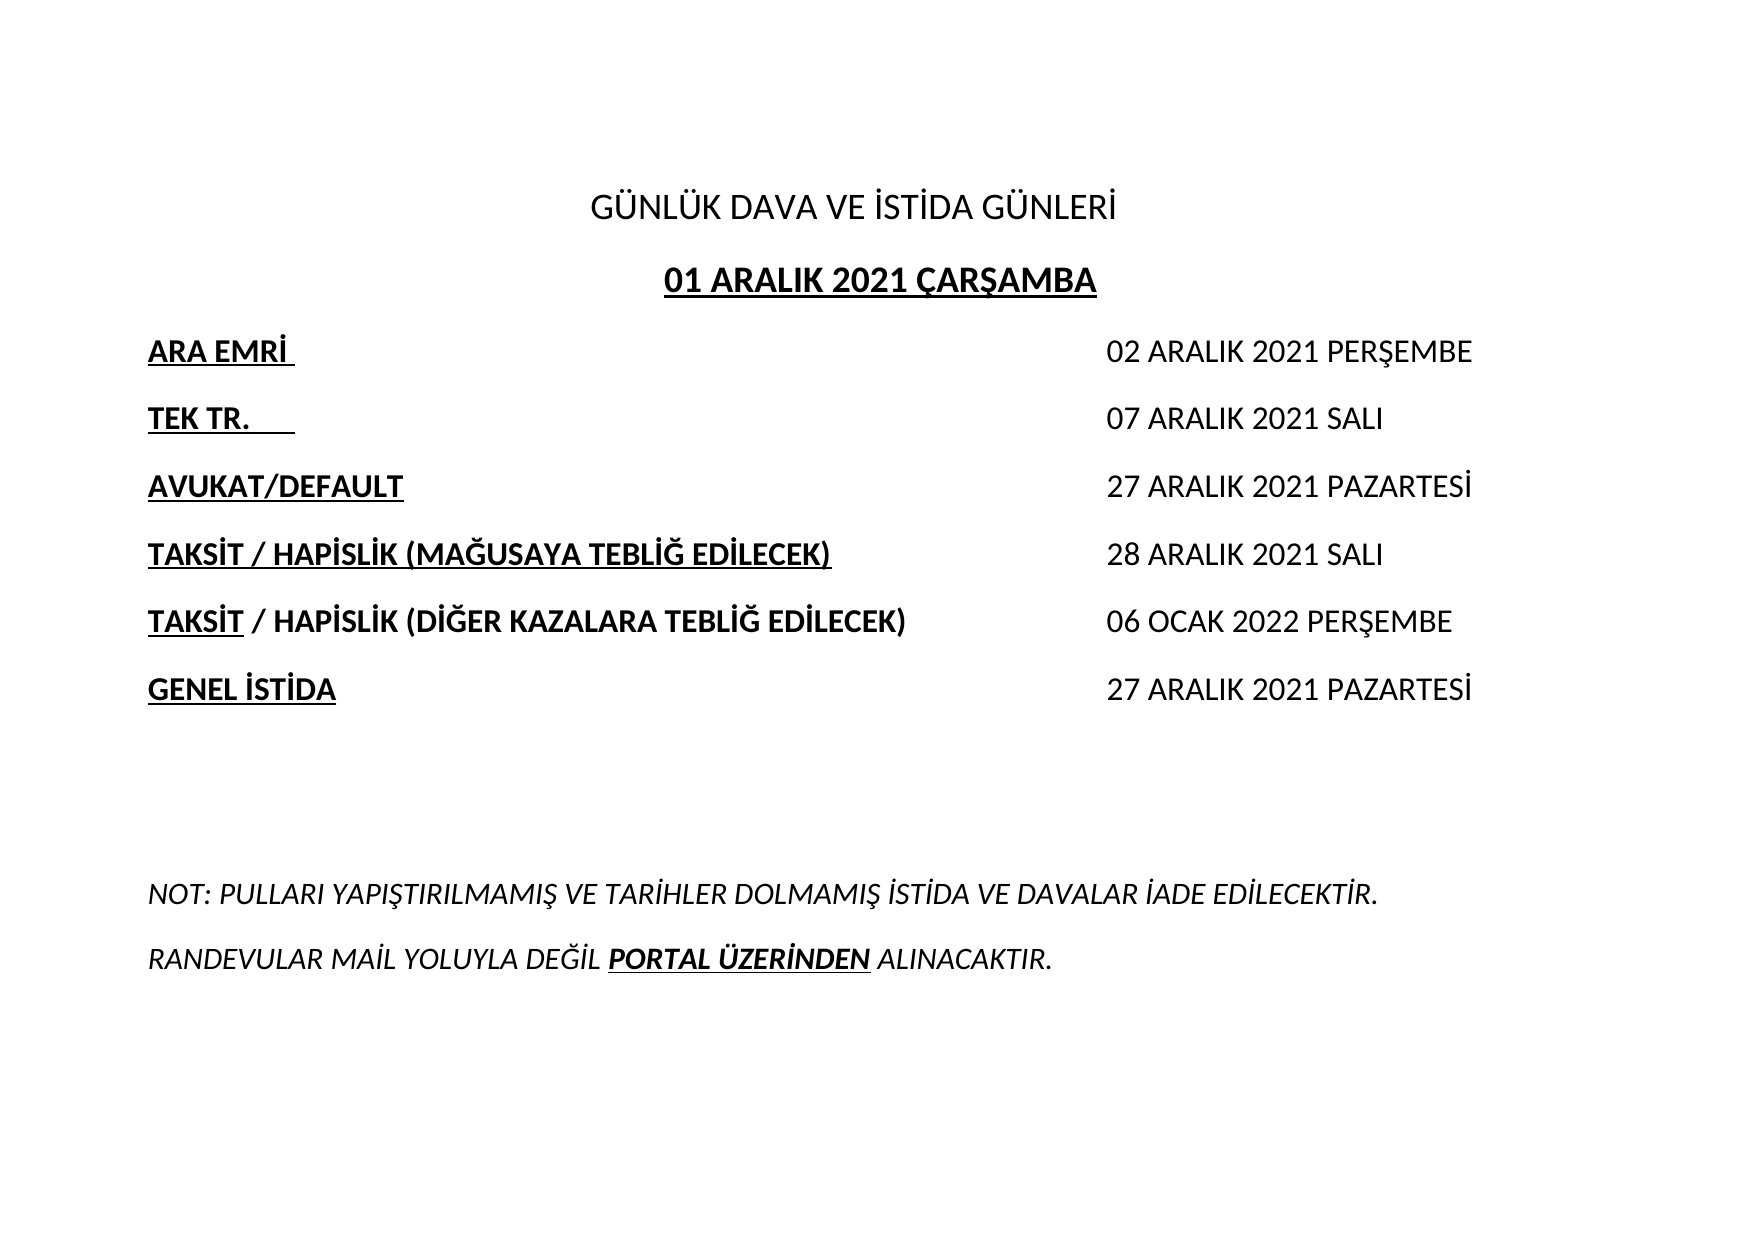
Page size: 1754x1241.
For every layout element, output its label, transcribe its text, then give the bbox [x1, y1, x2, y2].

text AVUKAT/DEFAULT 27 ARALIK 2021 PAZARTESİ [148, 465, 1606, 506]
text TAKSİT / HAPİSLİK (DİĞER KAZALARA TEBLİĞ EDİLECEK) 06 OCAK 2022 PERŞEMBE [148, 600, 1606, 641]
text RANDEVULAR MAİL YOLUYLA DEĞİL PORTAL ÜZERİNDEN ALINACAKTIR. [148, 939, 1606, 977]
text TAKSİT / HAPİSLİK (MAĞUSAYA TEBLİĞ EDİLECEK) 28 ARALIK 2021 SALI [148, 532, 1606, 573]
text GÜNLÜK DAVA VE İSTİDA GÜNLERİ [148, 148, 1606, 228]
text TEK TR. 07 ARALIK 2021 SALI [148, 397, 1606, 438]
text 01 ARALIK 2021 ÇARŞAMBA [590, 256, 1606, 302]
text NOT: PULLARI YAPIŞTIRILMAMIŞ VE TARİHLER DOLMAMIŞ İSTİDA VE DAVALAR İADE EDİLECEKTİR. [148, 874, 1606, 912]
text ARA EMRİ 02 ARALIK 2021 PERŞEMBE [148, 330, 1606, 370]
text GENEL İSTİDA 27 ARALIK 2021 PAZARTESİ [148, 668, 1606, 708]
